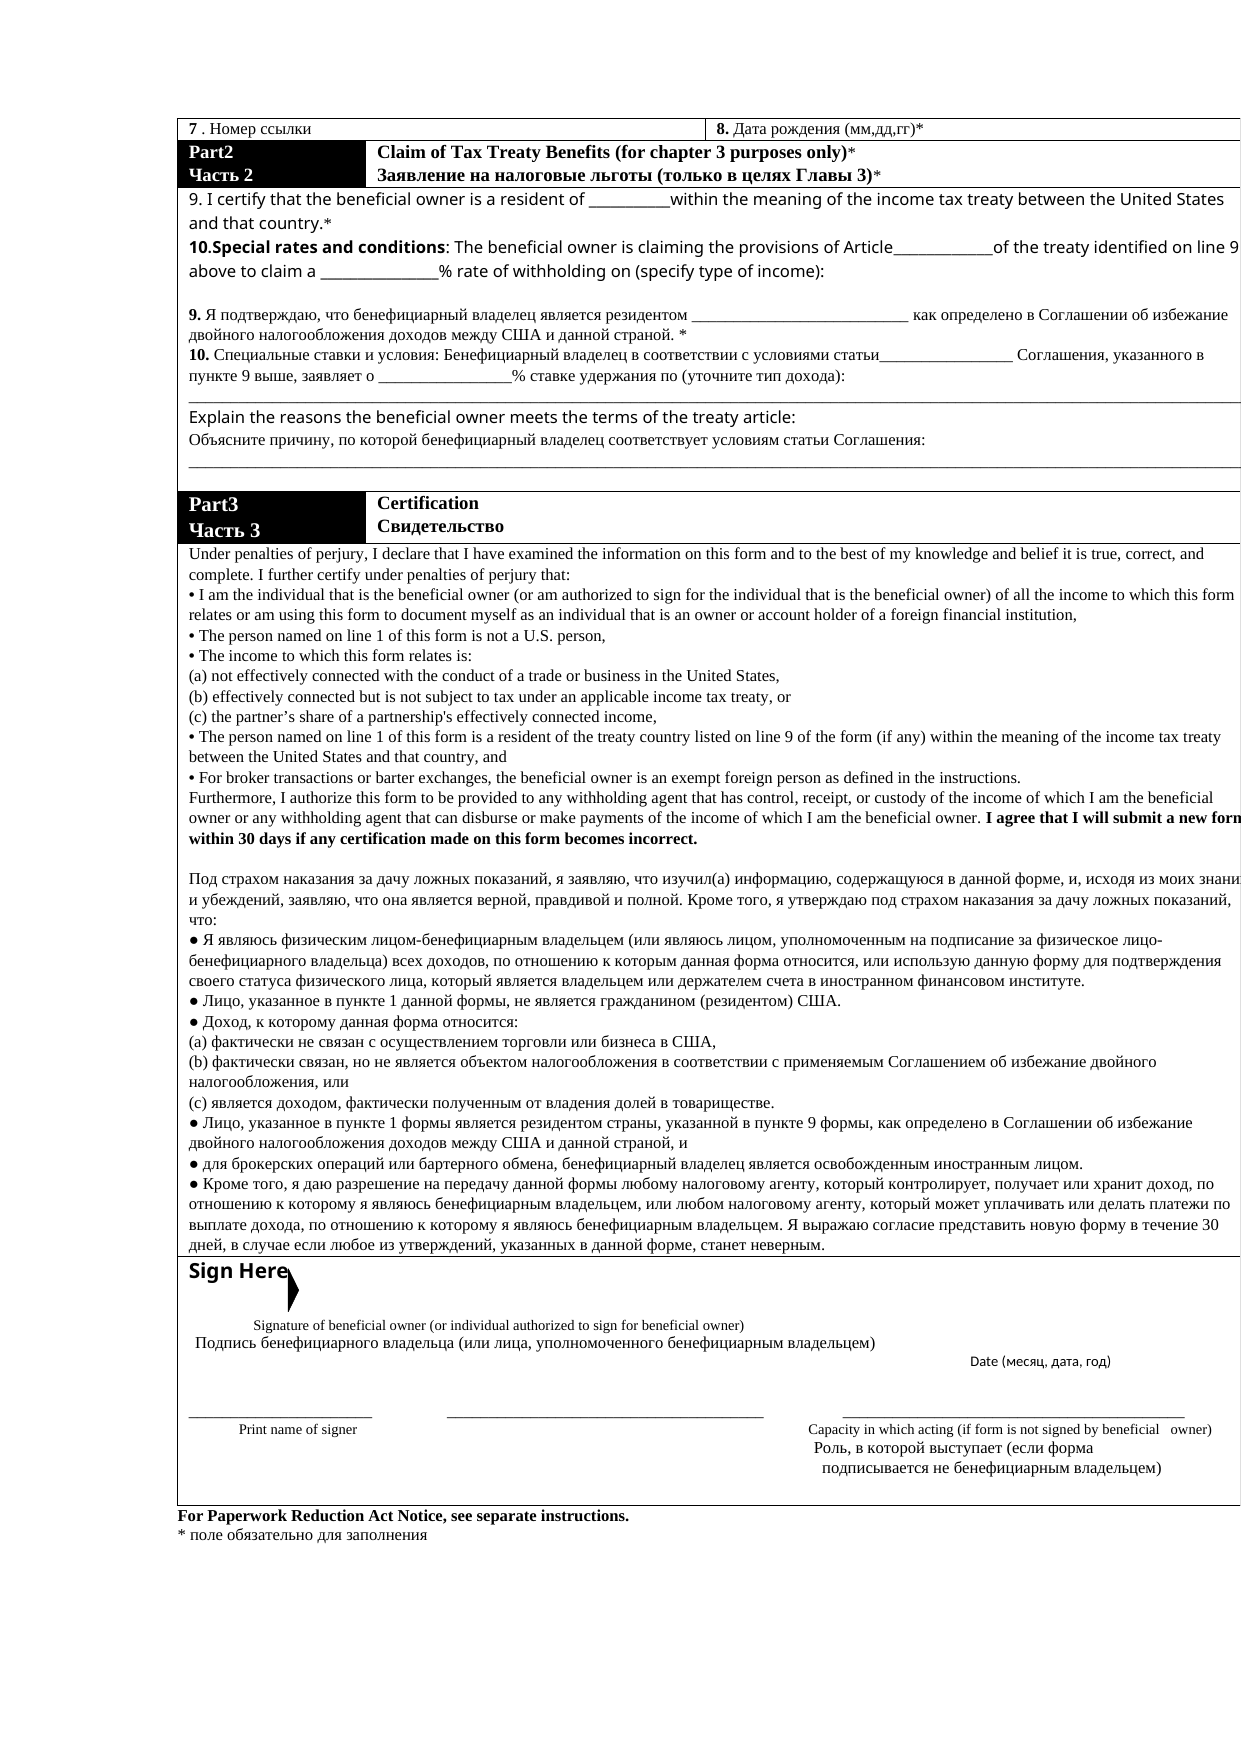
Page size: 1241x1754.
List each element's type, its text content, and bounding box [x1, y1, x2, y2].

table_cell Under penalties of perjury, I declare that I have examined the information on this form and to the best of my knowledge and belief it is true, correct, and complete. I further certify under penalties of perjury that: • I am the individual that is the beneficial owner (or am authorized to sign for the individual that is the beneficial owner) of all the income to which this form relates or am using this form to document myself as an individual that is an owner or account holder of a foreign financial institution, • The person named on line 1 of this form is not a U.S. person, • The income to which this form relates is: (a) not effectively connected with the conduct of a trade or business in the United States, (b) effectively connected but is not subject to tax under an applicable income tax treaty, or (c) the partner’s share of a partnership's effectively connected income, • The person named on line 1 of this form is a resident of the treaty country listed on line 9 of the form (if any) within the meaning of the income tax treaty between the United States and that country, and • For broker transactions or barter exchanges, the beneficial owner is an exempt foreign person as defined in the instructions. Furthermore, I authorize this form to be provided to any withholding agent that has control, receipt, or custody of the income of which I am the beneficial owner or any withholding agent that can disburse or make payments of the income of which I am the beneficial owner. I agree that I will submit a new form within 30 days if any certification made on this form becomes incorrect. Под страхом наказания за дачу ложных показаний, я заявляю, что изучил(а) информацию, содержащуюся в данной форме, и, исходя из моих знаний и убеждений, заявляю, что она является верной, правдивой и полной. Кроме того, я утверждаю под страхом наказания за дачу ложных показаний, что: ● Я являюсь физическим лицом-бенефициарным владельцем (или являюсь лицом, уполномоченным на подписание за физическое лицо-бенефициарного владельца) всех доходов, по отношению к которым данная форма относится, или использую данную форму для подтверждения своего статуса физического лица, который является владельцем или держателем счета в иностранном финансовом институте. ● Лицо, указанное в пункте 1 данной формы, не является гражданином (резидентом) США. ● Доход, к которому данная форма относится: (a) фактически не связан с осуществлением торговли или бизнеса в США, (b) фактически связан, но не является объектом налогообложения в соответствии с применяемым Соглашением об избежание двойного налогообложения, или (c) является доходом, фактически полученным от владения долей в товариществе. ● Лицо, указанное в пункте 1 формы является резидентом страны, указанной в пункте 9 формы, как определено в Соглашении об избежание двойного налогообложения доходов между США и данной страной, и ● для брокерских операций или бартерного обмена, бенефициарный владелец является освобожденным иностранным лицом. ● Кроме того, я даю разрешение на передачу данной формы любому налоговому агенту, который контролирует, получает или хранит доход, по отношению к которому я являюсь бенефициарным владельцем, или любом налоговому агенту, который может уплачивать или делать платежи по выплате дохода, по отношению к которому я являюсь бенефициарным владельцем. Я выражаю согласие представить новую форму в течение 30 дней, в случае если любое из утверждений, указанных в данной форме, станет неверным. [178, 544, 1240, 1256]
table_cell Claim of Tax Treaty Benefits (for chapter 3 purposes only)* Заявление на налоговые льготы (только в целях Главы 3)* [366, 141, 1240, 187]
table_cell Sign Here Signature of beneficial owner (or individual authorized to sign for beneficial owner) Подпись бенефициарного владельца (или лица, уполномоченного бенефициарным владельцем) Date (месяц, дата, год) ______________________ ______________________________________ _________________________________________ Print name of signer Capacity in which acting (if form is not signed by beneficial owner) Роль, в которой выступает (если форма подписывается не бенефициарным владельцем) [178, 1257, 1240, 1505]
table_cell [178, 119, 705, 140]
table_cell Part2 Часть 2 [178, 141, 365, 187]
text For Paperwork Reduction Act Notice, see separate instructions. [177, 1506, 1152, 1525]
table_cell Certification Свидетельство [366, 492, 1240, 543]
table_cell 9. I certify that the beneficial owner is a resident of ___________within the meaning of the income tax treaty between the United States and that country.* 10.Special rates and conditions: The beneficial owner is claiming the provisions of Article____________of the treaty identified on line 9 above to claim a ________________% rate of withholding on (specify type of income): 9. Я подтверждаю, что бенефициарный владелец является резидентом __________________________ как определено в Соглашении об избежание двойного налогообложения доходов между США и данной страной. * 10. Специальные ставки и условия: Бенефициарный владелец в соответствии с условиями статьи________________ Соглашения, указанного в пункте 9 выше, заявляет о ________________% ставке удержания по (уточните тип дохода): _______________________________________________________________________________________________________________________________ Explain the reasons the beneficial owner meets the terms of the treaty article: Объясните причину, по которой бенефициарный владелец соответствует условиям статьи Соглашения: _______________________________________________________________________________________________________________________________ [178, 188, 1240, 491]
table_cell Part3 Часть 3 [178, 492, 365, 543]
text * поле обязательно для заполнения [177, 1525, 1152, 1544]
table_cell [706, 119, 1240, 140]
